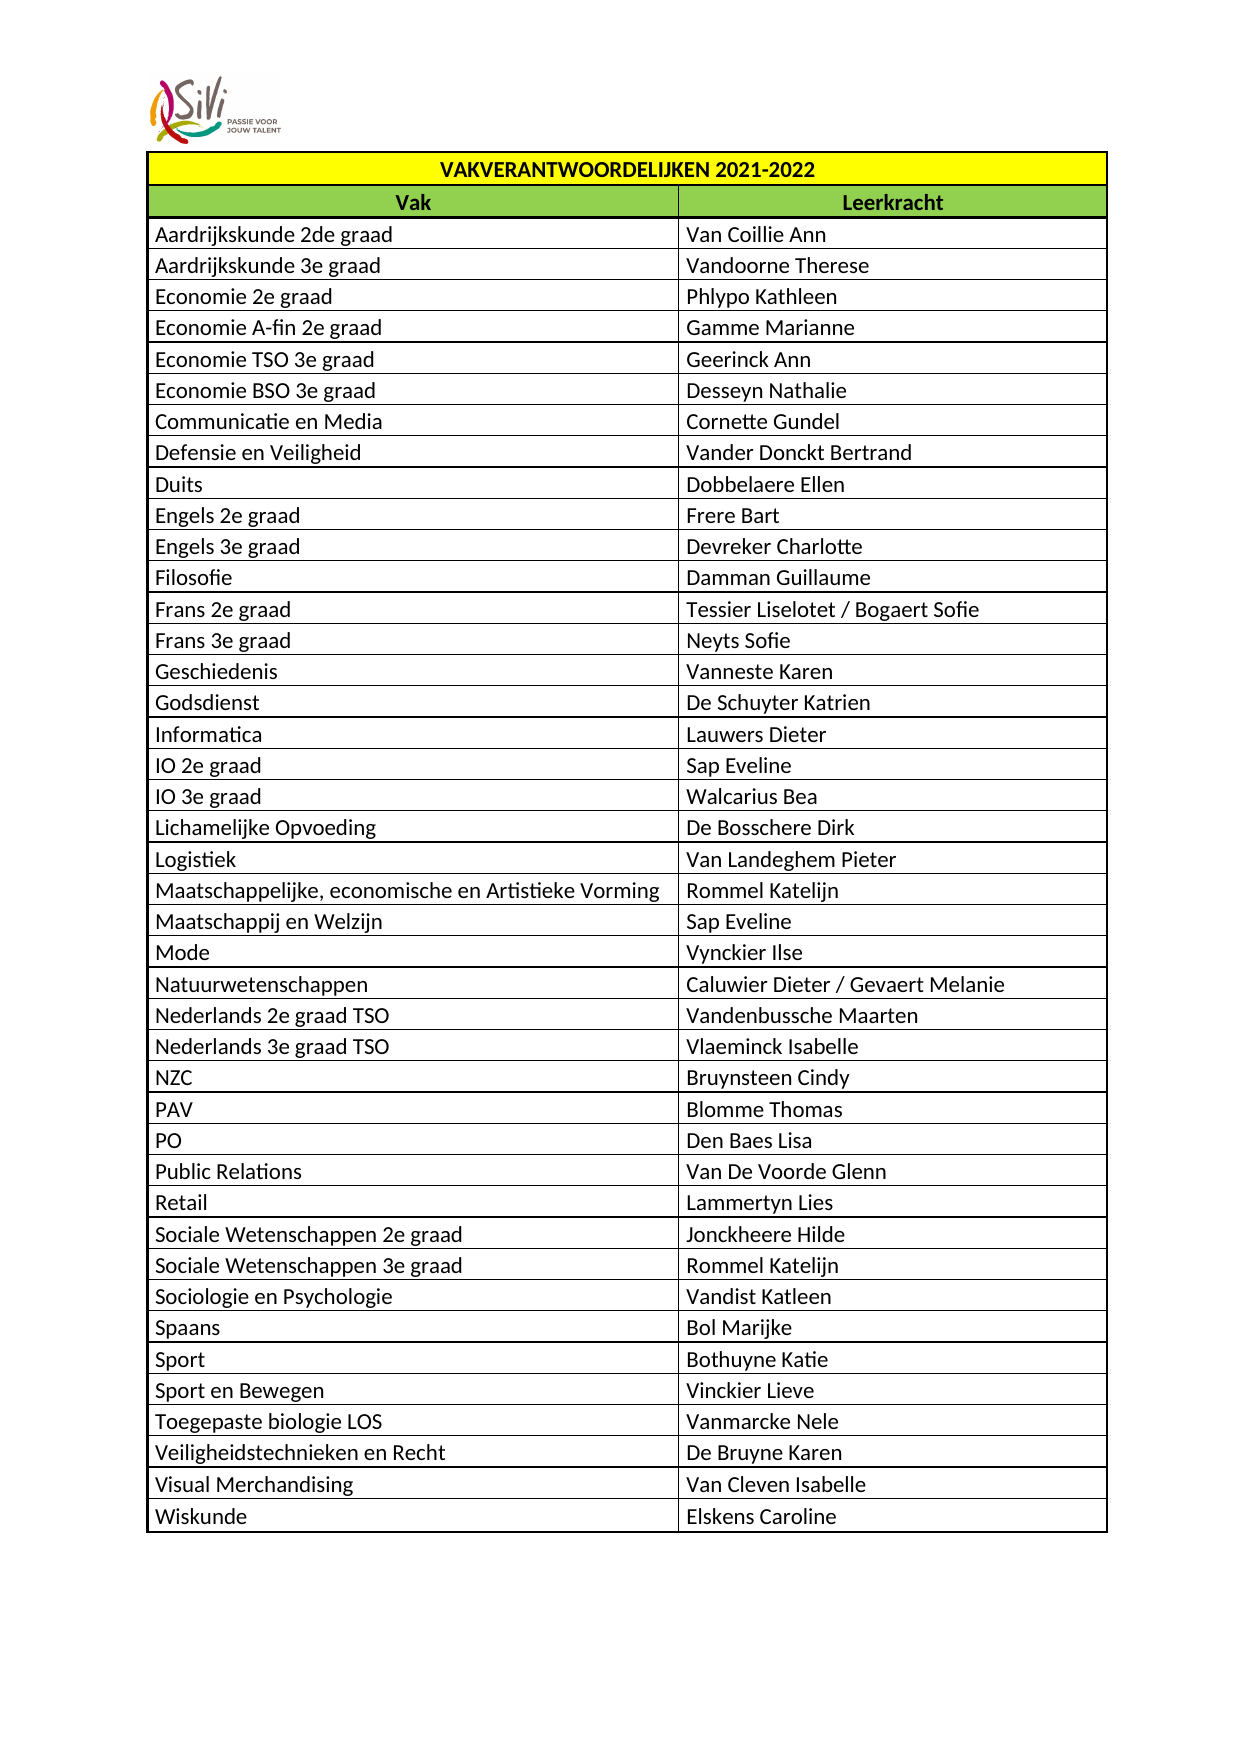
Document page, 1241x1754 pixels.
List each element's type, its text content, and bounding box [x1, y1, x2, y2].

table_cell Retail [149, 1186, 678, 1216]
table_cell Vynckier Ilse [679, 936, 1106, 966]
table_cell Cornette Gundel [679, 405, 1106, 435]
table_cell Geschiedenis [149, 655, 678, 685]
table_cell Rommel Katelijn [679, 874, 1106, 904]
table_cell Sport [149, 1343, 678, 1373]
table_cell Economie BSO 3e graad [149, 374, 678, 404]
table_cell De Bruyne Karen [679, 1436, 1106, 1466]
table_cell Informatica [149, 718, 678, 748]
table_cell Toegepaste biologie LOS [149, 1405, 678, 1435]
table_cell Mode [149, 936, 678, 966]
picture [147, 73, 284, 147]
table_cell Communicatie en Media [149, 405, 678, 435]
table_cell Sociale Wetenschappen 2e graad [149, 1218, 678, 1248]
table_cell Godsdienst [149, 686, 678, 716]
table_cell Filosofie [149, 561, 678, 591]
table_cell Sociologie en Psychologie [149, 1280, 678, 1310]
table_cell Vlaeminck Isabelle [679, 1030, 1106, 1060]
table_cell Desseyn Nathalie [679, 374, 1106, 404]
table_cell Caluwier Dieter / Gevaert Melanie [679, 968, 1106, 998]
table_cell Aardrijkskunde 2de graad [149, 219, 678, 248]
table_header VAKVERANTWOORDELIJKEN 2021-2022 [149, 153, 1106, 184]
table_cell Dobbelaere Ellen [679, 468, 1106, 498]
table_cell Aardrijkskunde 3e graad [149, 249, 678, 279]
table_cell Jonckheere Hilde [679, 1218, 1106, 1248]
table_cell Vanneste Karen [679, 655, 1106, 685]
table_cell Frans 3e graad [149, 624, 678, 654]
table_cell Lammertyn Lies [679, 1186, 1106, 1216]
table_cell Gamme Marianne [679, 311, 1106, 341]
table_cell Vandist Katleen [679, 1280, 1106, 1310]
table_cell Devreker Charlotte [679, 530, 1106, 560]
table_cell Engels 2e graad [149, 499, 678, 529]
table_cell Vak [149, 186, 678, 216]
table_cell Walcarius Bea [679, 780, 1106, 810]
table_cell Phlypo Kathleen [679, 280, 1106, 310]
table_cell Sap Eveline [679, 905, 1106, 935]
table_cell Rommel Katelijn [679, 1249, 1106, 1279]
table_cell Leerkracht [679, 186, 1106, 216]
table_cell Bothuyne Katie [679, 1343, 1106, 1373]
table_cell Tessier Liselotet / Bogaert Sofie [679, 593, 1106, 623]
table_cell IO 2e graad [149, 749, 678, 779]
table_cell PO [149, 1124, 678, 1154]
table_cell Veiligheidstechnieken en Recht [149, 1436, 678, 1466]
table_cell Public Relations [149, 1155, 678, 1185]
table_cell Sociale Wetenschappen 3e graad [149, 1249, 678, 1279]
table_cell Lichamelijke Opvoeding [149, 811, 678, 841]
table_cell Elskens Caroline [679, 1499, 1106, 1531]
table_cell Damman Guillaume [679, 561, 1106, 591]
table_cell Sap Eveline [679, 749, 1106, 779]
table_cell Economie TSO 3e graad [149, 343, 678, 373]
table_cell Blomme Thomas [679, 1093, 1106, 1123]
table_cell Vandoorne Therese [679, 249, 1106, 279]
table_cell De Schuyter Katrien [679, 686, 1106, 716]
table_cell IO 3e graad [149, 780, 678, 810]
table_cell Frere Bart [679, 499, 1106, 529]
table_cell Visual Merchandising [149, 1468, 678, 1498]
table_cell Van Landeghem Pieter [679, 843, 1106, 873]
table_cell Bol Marijke [679, 1311, 1106, 1341]
table_cell Defensie en Veiligheid [149, 436, 678, 466]
table_cell Sport en Bewegen [149, 1374, 678, 1404]
table_cell Van Cleven Isabelle [679, 1468, 1106, 1498]
table_cell Economie 2e graad [149, 280, 678, 310]
table_cell Neyts Sofie [679, 624, 1106, 654]
table_cell Maatschappij en Welzijn [149, 905, 678, 935]
table_cell Natuurwetenschappen [149, 968, 678, 998]
table_cell De Bosschere Dirk [679, 811, 1106, 841]
table_cell Maatschappelijke, economische en Artistieke Vorming [149, 874, 678, 904]
table_cell Lauwers Dieter [679, 718, 1106, 748]
table_cell Van Coillie Ann [679, 219, 1106, 248]
table_cell Nederlands 2e graad TSO [149, 999, 678, 1029]
table_cell Bruynsteen Cindy [679, 1061, 1106, 1091]
table_cell PAV [149, 1093, 678, 1123]
table_cell Logistiek [149, 843, 678, 873]
table_cell Wiskunde [149, 1499, 678, 1531]
table_cell Vanmarcke Nele [679, 1405, 1106, 1435]
table_cell Duits [149, 468, 678, 498]
table_cell Engels 3e graad [149, 530, 678, 560]
table_cell Frans 2e graad [149, 593, 678, 623]
table_cell Van De Voorde Glenn [679, 1155, 1106, 1185]
table_cell Vandenbussche Maarten [679, 999, 1106, 1029]
table_cell Nederlands 3e graad TSO [149, 1030, 678, 1060]
table_cell Vinckier Lieve [679, 1374, 1106, 1404]
table_cell Geerinck Ann [679, 343, 1106, 373]
table_cell Vander Donckt Bertrand [679, 436, 1106, 466]
table_cell Spaans [149, 1311, 678, 1341]
table_cell NZC [149, 1061, 678, 1091]
table_cell Economie A-fin 2e graad [149, 311, 678, 341]
table_cell Den Baes Lisa [679, 1124, 1106, 1154]
